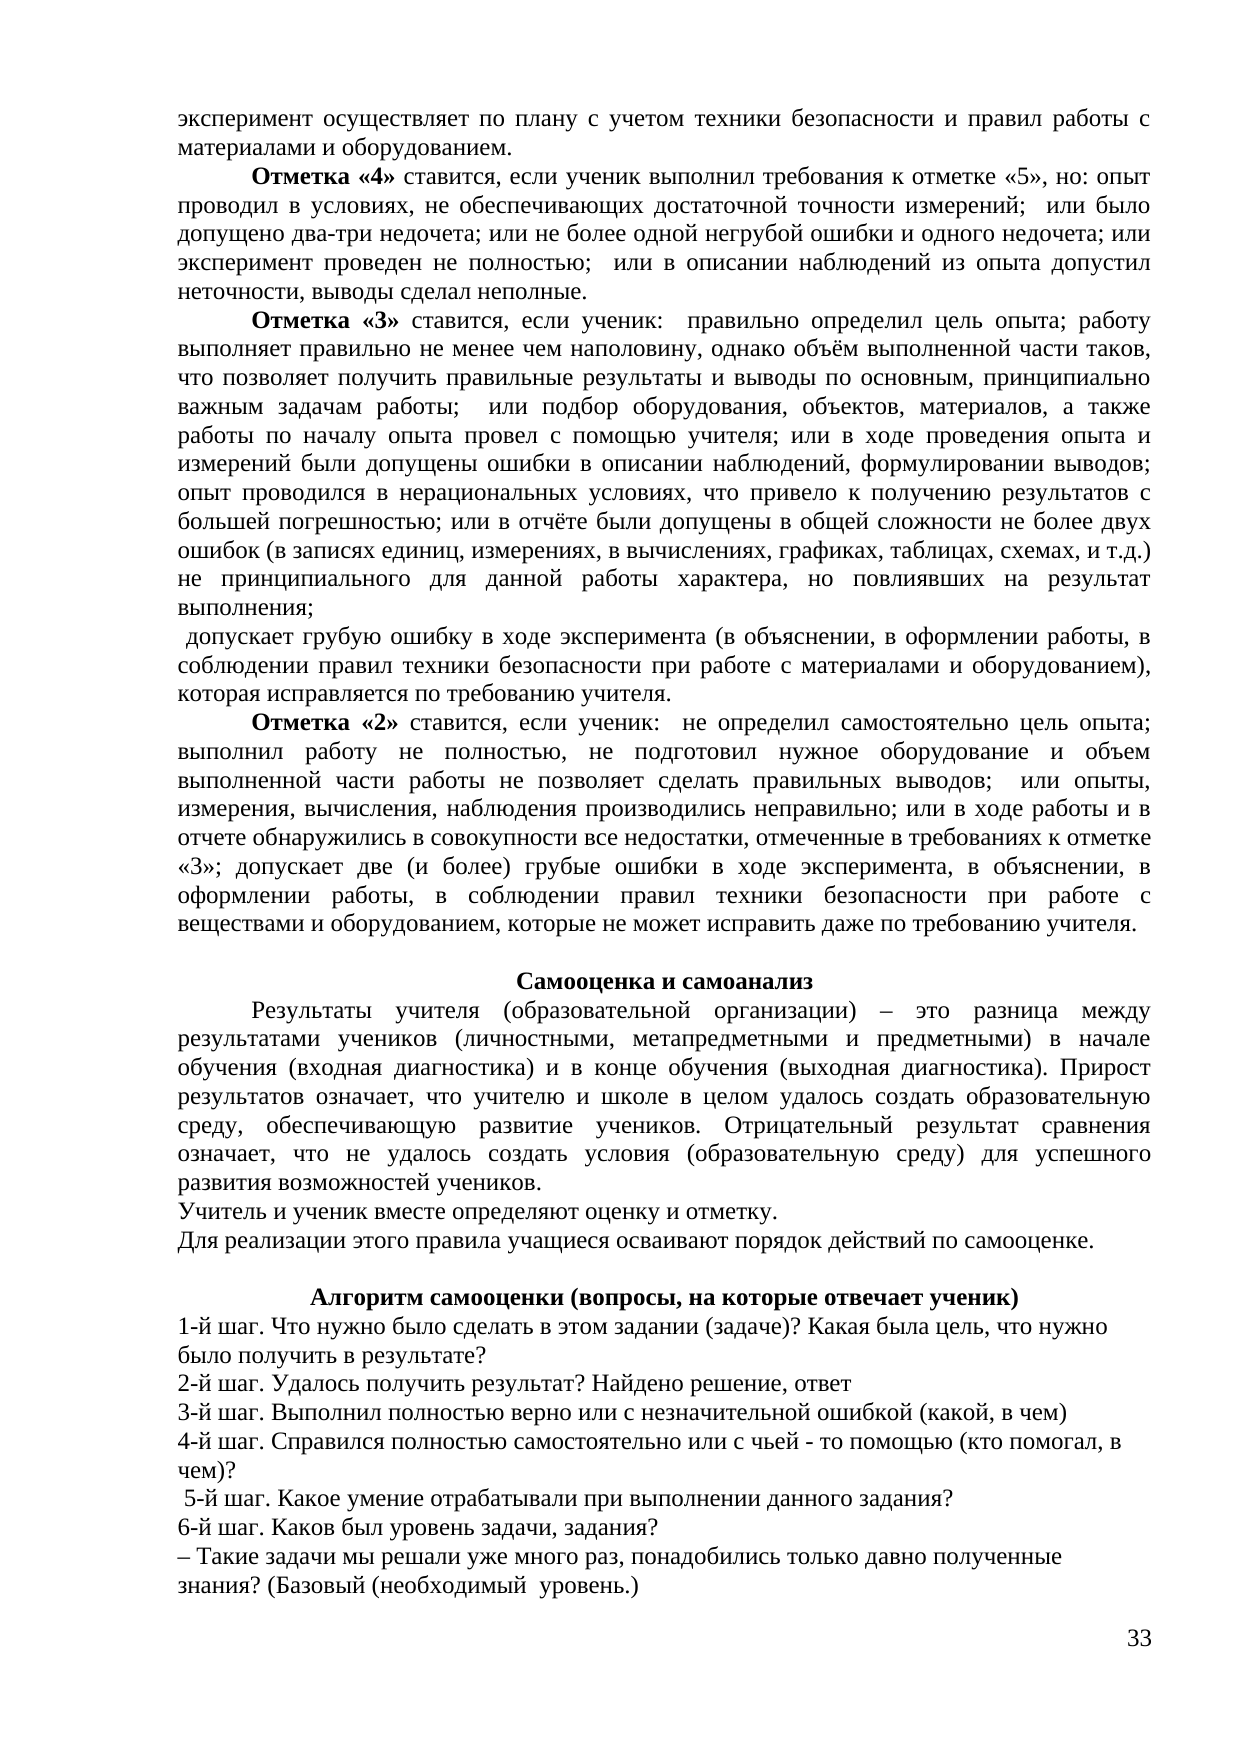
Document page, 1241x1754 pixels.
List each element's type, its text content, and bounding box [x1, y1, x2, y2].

text Для реализации этого правила учащиеся осваивают порядок действий по самооценке. [177, 1225, 1152, 1253]
text – Такие задачи мы решали уже много раз, понадобились только давно полученные знания? (Базовый (необходимый уровень.) [177, 1541, 1152, 1598]
text 6-й шаг. Каков был уровень задачи, задания? [177, 1512, 1152, 1541]
text Самооценка и самоанализ [177, 966, 1152, 995]
text 2-й шаг. Удалось получить результат? Найдено решение, ответ [177, 1368, 1152, 1397]
text 4-й шаг. Справился полностью самостоятельно или с чьей - то помощью (кто помогал, в чем)? [177, 1426, 1152, 1483]
text Отметка «2» ставится, если ученик: не определил самостоятельно цель опыта; выполнил работу не полностью, не подготовил нужное оборудование и объем выполненной части работы не позволяет сделать правильных выводов; или опыты, измерения, вычисления, наблюдения производились неправильно; или в ходе работы и в отчете обнаружились в совокупности все недостатки, отмеченные в требованиях к отметке «3»; допускает две (и более) грубые ошибки в ходе эксперимента, в объяснении, в оформлении работы, в соблюдении правил техники безопасности при работе с веществами и оборудованием, которые не может исправить даже по требованию учителя. [177, 707, 1152, 937]
text 1-й шаг. Что нужно было сделать в этом задании (задаче)? Какая была цель, что нужно было получить в результате? [177, 1311, 1152, 1368]
text Учитель и ученик вместе определяют оценку и отметку. [177, 1196, 1152, 1225]
text 3-й шаг. Выполнил полностью верно или с незначительной ошибкой (какой, в чем) [177, 1397, 1152, 1426]
text Отметка «3» ставится, если ученик: правильно определил цель опыта; работу выполняет правильно не менее чем наполовину, однако объём выполненной части таков, что позволяет получить правильные результаты и выводы по основным, принципиально важным задачам работы; или подбор оборудования, объектов, материалов, а также работы по началу опыта провел с помощью учителя; или в ходе проведения опыта и измерений были допущены ошибки в описании наблюдений, формулировании выводов; опыт проводился в нерациональных условиях, что привело к получению результатов с большей погрешностью; или в отчёте были допущены в общей сложности не более двух ошибок (в записях единиц, измерениях, в вычислениях, графиках, таблицах, схемах, и т.д.) не принципиального для данной работы характера, но повлиявших на результат выполнения; [177, 305, 1152, 621]
text Результаты учителя (образовательной организации) – это разница между результатами учеников (личностными, метапредметными и предметными) в начале обучения (входная диагностика) и в конце обучения (выходная диагностика). Прирост результатов означает, что учителю и школе в целом удалось создать образовательную среду, обеспечивающую развитие учеников. Отрицательный результат сравнения означает, что не удалось создать условия (образовательную среду) для успешного развития возможностей учеников. [177, 995, 1152, 1196]
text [177, 103, 1152, 161]
text Отметка «4» ставится, если ученик выполнил требования к отметке «5», но: опыт проводил в условиях, не обеспечивающих достаточной точности измерений; или было допущено два-три недочета; или не более одной негрубой ошибки и одного недочета; или эксперимент проведен не полностью; или в описании наблюдений из опыта допустил неточности, выводы сделал неполные. [177, 161, 1152, 305]
text Алгоритм самооценки (вопросы, на которые отвечает ученик) [177, 1282, 1152, 1311]
text 5-й шаг. Какое умение отрабатывали при выполнении данного задания? [177, 1483, 1152, 1512]
text допускает грубую ошибку в ходе эксперимента (в объяснении, в оформлении работы, в соблюдении правил техники безопасности при работе с материалами и оборудованием), которая исправляется по требованию учителя. [177, 621, 1152, 707]
